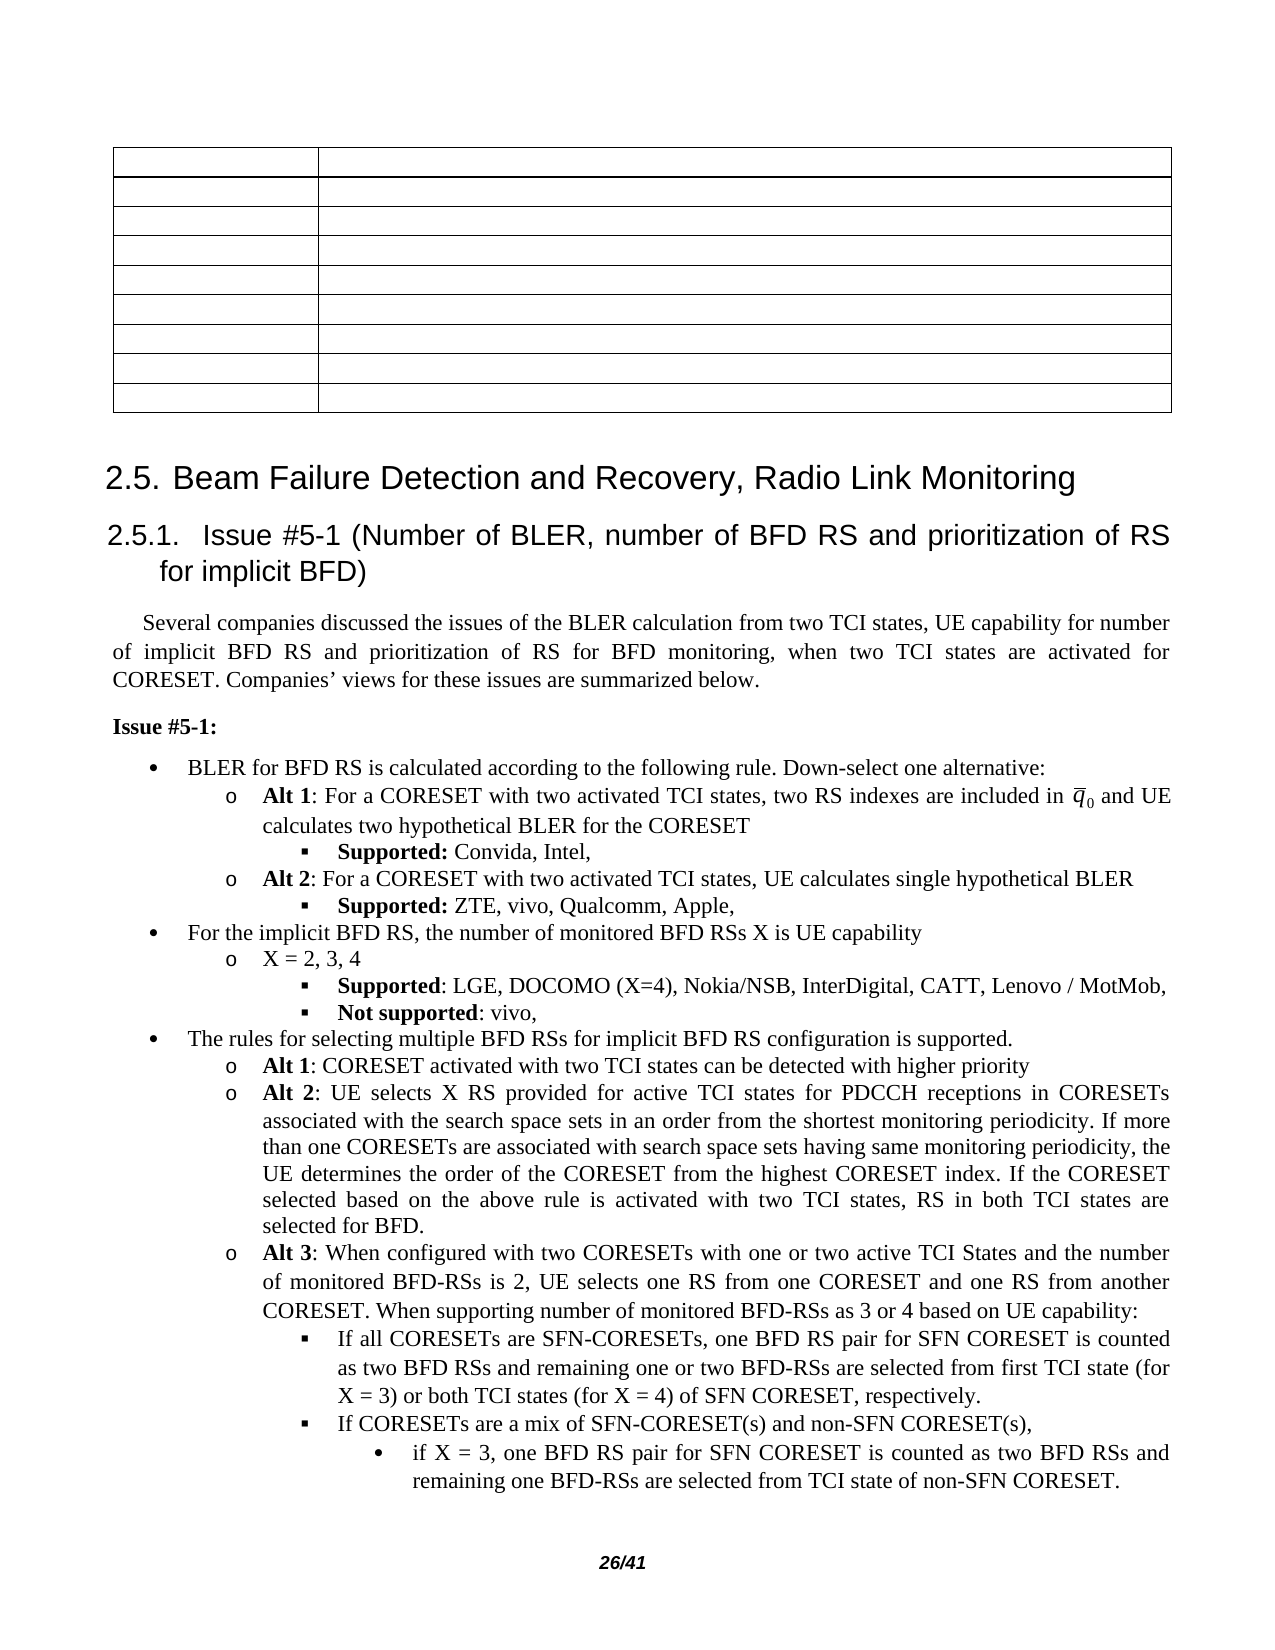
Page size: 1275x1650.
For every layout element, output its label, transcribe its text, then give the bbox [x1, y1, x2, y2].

list For the implicit BFD RS, the number of monitored BFD RSs X is UE capability [150, 919, 1172, 945]
table_cell [114, 236, 318, 265]
list Supported: LGE, DOCOMO (X=4), Nokia/NSB, InterDigital, CATT, Lenovo / MotMob, [300, 973, 1172, 999]
list Alt 3: When configured with two CORESETs with one or two active TCI States and the number of monitored BFD-RSs is 2, UE selects one RS from one CORESET and one RS from another CORESET. When supporting number of monitored BFD-RSs as 3 or 4 based on UE capability: [225, 1239, 1172, 1323]
list The rules for selecting multiple BFD RSs for implicit BFD RS configuration is supported. [150, 1025, 1172, 1052]
subtitle Issue #5-1 (Number of BLER, number of BFD RS and prioritization of RS for implicit BFD) [107, 518, 1172, 588]
table_cell [114, 148, 318, 176]
list X = 2, 3, 4 [225, 945, 1172, 973]
table_cell [319, 295, 1171, 324]
list Supported: ZTE, vivo, Qualcomm, Apple, [300, 892, 1172, 919]
list Alt 1: For a CORESET with two activated TCI states, two RS indexes are included in and UE calculates two hypothetical BLER for the CORESET [225, 781, 1172, 838]
table_cell [114, 207, 318, 235]
table_cell [114, 325, 318, 353]
list Alt 2: UE selects X RS provided for active TCI states for PDCCH receptions in CORESETs associated with the search space sets in an order from the shortest monitoring periodicity. If more than one CORESETs are associated with search space sets having same monitoring periodicity, the UE determines the order of the CORESET from the highest CORESET index. If the CORESET selected based on the above rule is activated with two TCI states, RS in both TCI states are selected for BFD. [225, 1079, 1172, 1239]
table_cell [114, 354, 318, 383]
table_cell [114, 384, 318, 412]
table_cell [114, 266, 318, 294]
text Issue #5-1: [112, 713, 1172, 740]
table_cell [319, 236, 1171, 265]
table_cell [114, 178, 318, 206]
table_cell [319, 178, 1171, 206]
list Alt 2: For a CORESET with two activated TCI states, UE calculates single hypothetical BLER [225, 865, 1172, 892]
list if X = 3, one BFD RS pair for SFN CORESET is counted as two BFD RSs and remaining one BFD-RSs are selected from TCI state of non-SFN CORESET. [375, 1439, 1172, 1494]
list If CORESETs are a mix of SFN-CORESET(s) and non-SFN CORESET(s), [300, 1411, 1172, 1437]
subtitle Beam Failure Detection and Recovery, Radio Link Monitoring [105, 458, 1172, 496]
table_cell [319, 207, 1171, 235]
table_cell [319, 354, 1171, 383]
list Supported: Convida, Intel, [300, 838, 1172, 865]
table_cell [319, 325, 1171, 353]
list Alt 1: CORESET activated with two TCI states can be detected with higher priority [225, 1052, 1172, 1079]
table_cell [114, 295, 318, 324]
text Several companies discussed the issues of the BLER calculation from two TCI states, UE capability for number of implicit BFD RS and prioritization of RS for BFD monitoring, when two TCI states are activated for CORESET. Companies’ views for these issues are summarized below. [112, 609, 1172, 692]
list If all CORESETs are SFN-CORESETs, one BFD RS pair for SFN CORESET is counted as two BFD RSs and remaining one or two BFD-RSs are selected from first TCI state (for X = 3) or both TCI states (for X = 4) of SFN CORESET, respectively. [300, 1325, 1172, 1408]
table_cell [319, 384, 1171, 412]
list BLER for BFD RS is calculated according to the following rule. Down-select one alternative: [150, 754, 1172, 781]
list Not supported: vivo, [300, 999, 1172, 1025]
table_cell [319, 148, 1171, 176]
table_cell [319, 266, 1171, 294]
